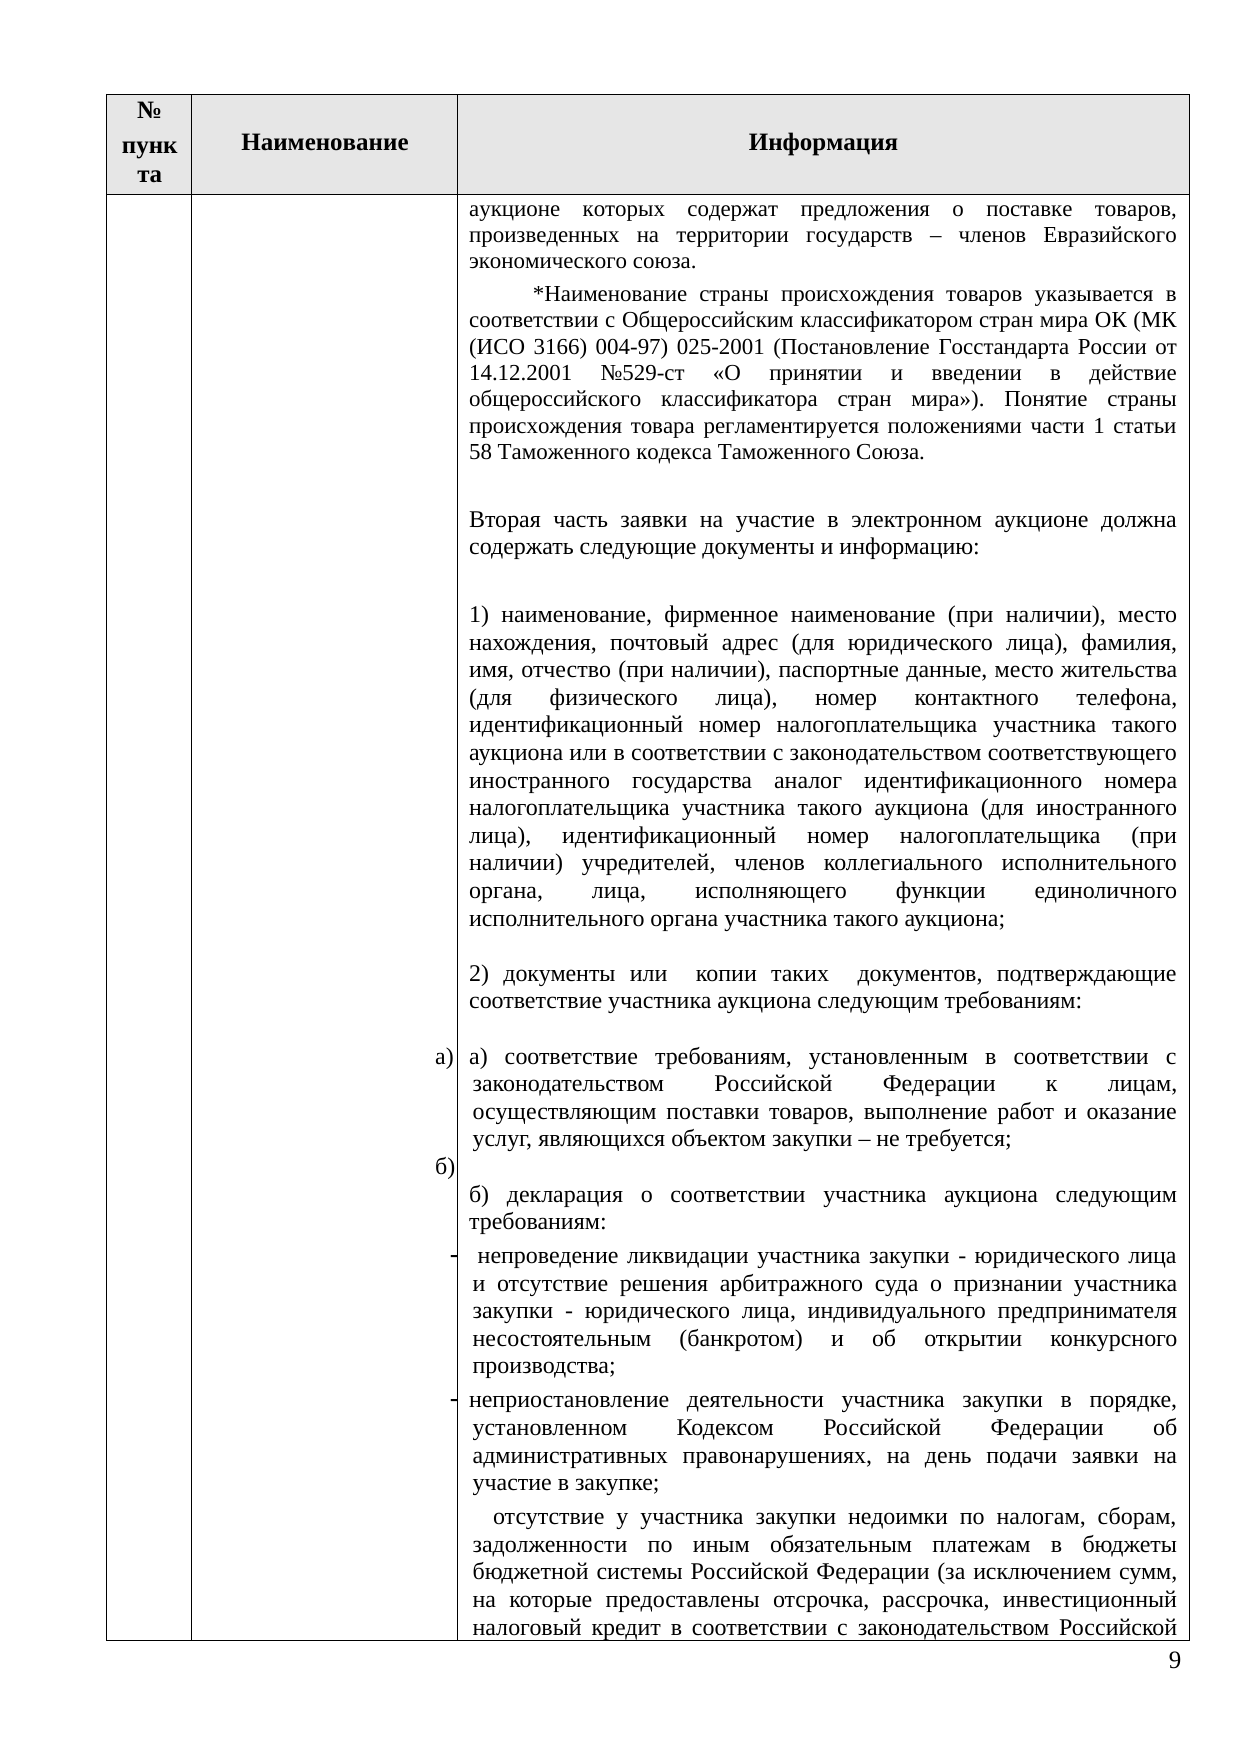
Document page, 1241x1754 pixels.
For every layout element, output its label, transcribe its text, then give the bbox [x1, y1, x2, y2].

table_header № пункта [107, 95, 191, 194]
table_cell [192, 195, 457, 1640]
table_header Информация [458, 95, 1189, 194]
table_header Наименование [192, 95, 457, 194]
table_cell [107, 195, 191, 1640]
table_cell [458, 195, 1189, 1640]
